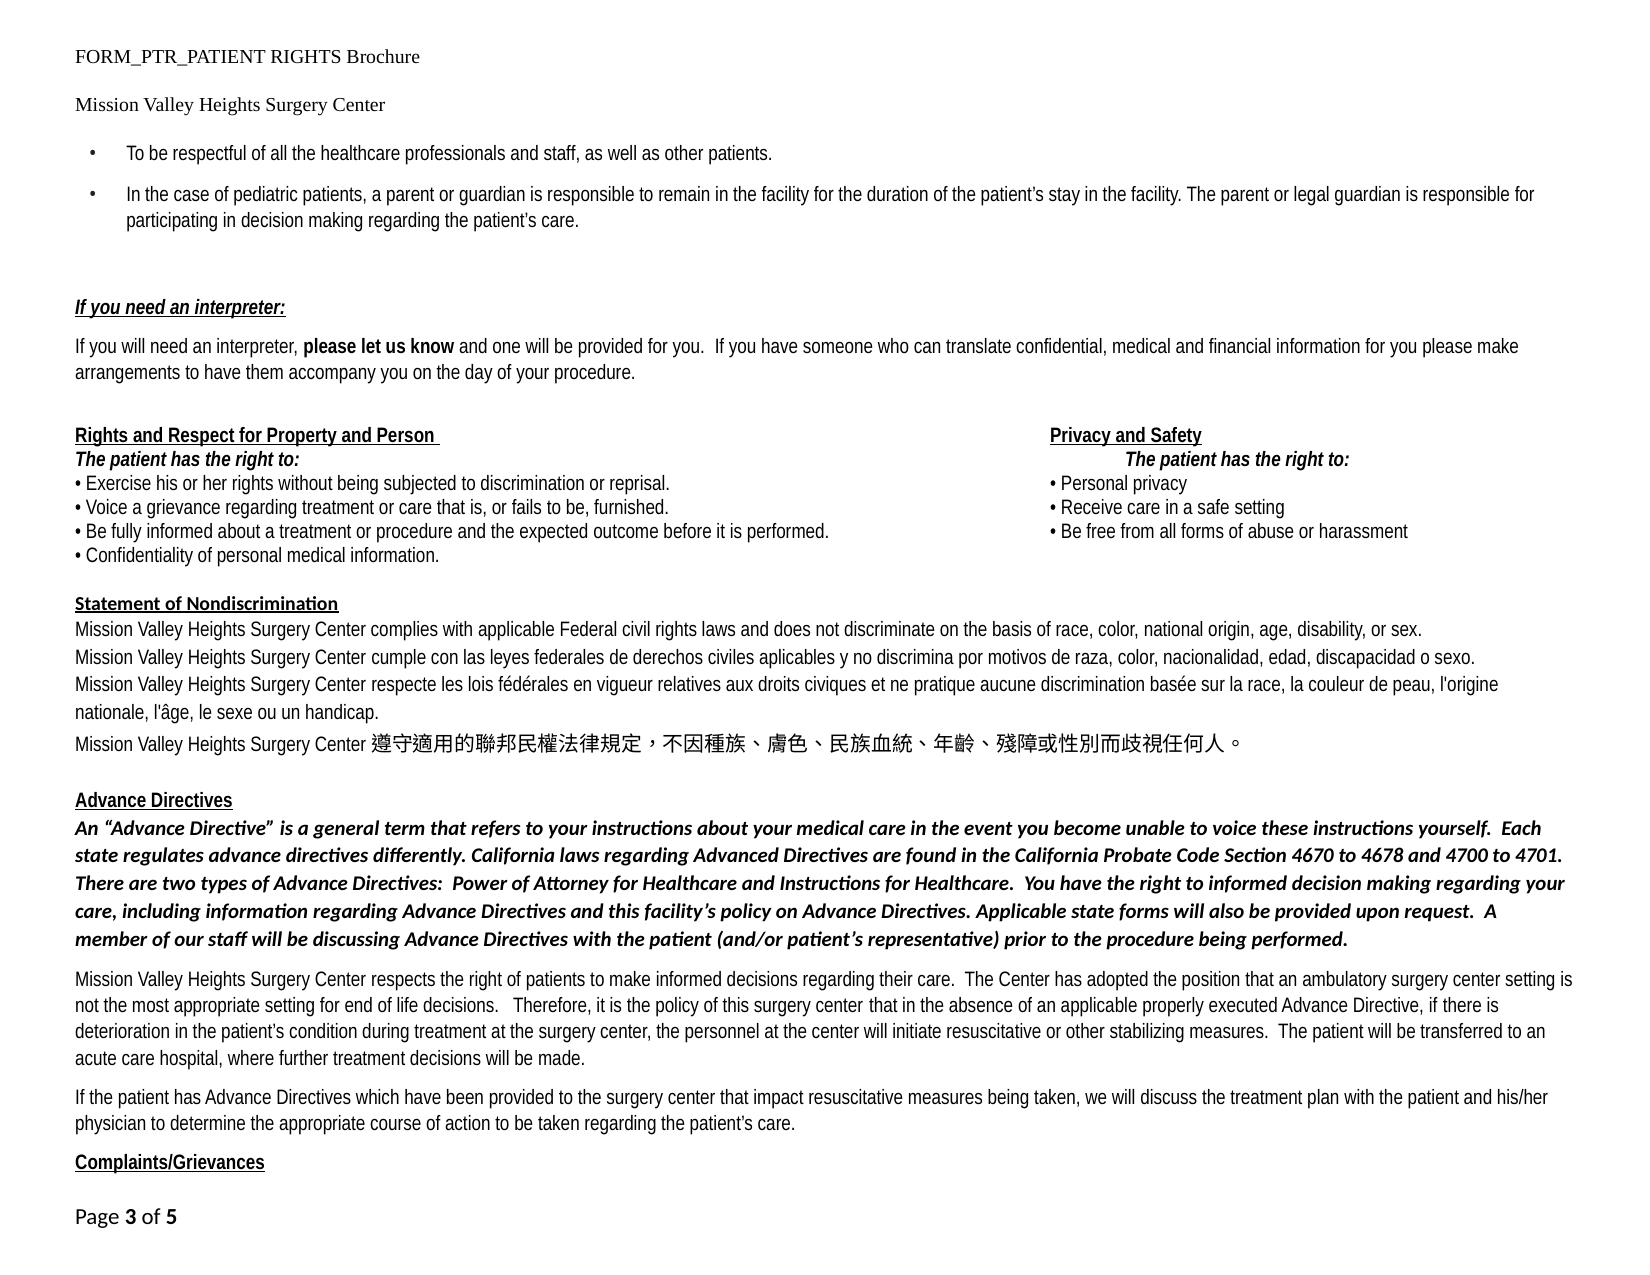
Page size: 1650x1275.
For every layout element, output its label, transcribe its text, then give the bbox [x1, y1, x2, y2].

text Mission Valley Heights Surgery Center 遵守適用的聯邦民權法律規定，不因種族、膚色、民族血統、年齡、殘障或性別而歧視任何人。 [75, 727, 1575, 757]
text • Exercise his or her rights without being subjected to discrimination or reprisal. • Personal privacy [75, 471, 1575, 495]
text Mission Valley Heights Surgery Center respects the right of patients to make informed decisions regarding their care. The Center has adopted the position that an ambulatory surgery center setting is not the most appropriate setting for end of life decisions. Therefore, it is the policy of this surgery center that in the absence of an applicable properly executed Advance Directive, if there is deterioration in the patient’s condition during treatment at the surgery center, the personnel at the center will initiate resuscitative or other stabilizing measures. The patient will be transferred to an acute care hospital, where further treatment decisions will be made. [75, 967, 1575, 1070]
text Mission Valley Heights Surgery Center cumple con las leyes federales de derechos civiles aplicables y no discrimina por motivos de raza, color, nacionalidad, edad, discapacidad o sexo. [75, 645, 1575, 669]
text Statement of Nondiscrimination [75, 591, 1575, 615]
text If the patient has Advance Directives which have been provided to the surgery center that impact resuscitative measures being taken, we will discuss the treatment plan with the patient and his/her physician to determine the appropriate course of action to be taken regarding the patient’s care. [75, 1085, 1575, 1135]
text Advance Directives [75, 788, 1575, 812]
text Rights and Respect for Property and Person Privacy and Safety [75, 423, 1575, 447]
text An “Advance Directive” is a general term that refers to your instructions about your medical care in the event you become unable to voice these instructions yourself. Each state regulates advance directives differently. California laws regarding Advanced Directives are found in the California Probate Code Section 4670 to 4678 and 4700 to 4701. There are two types of Advance Directives: Power of Attorney for Healthcare and Instructions for Healthcare. You have the right to informed decision making regarding your care, including information regarding Advance Directives and this facility’s policy on Advance Directives. Applicable state forms will also be provided upon request. A member of our staff will be discussing Advance Directives with the patient (and/or patient’s representative) prior to the procedure being performed. [75, 815, 1575, 952]
text • Be fully informed about a treatment or procedure and the expected outcome before it is performed. • Be free from all forms of abuse or harassment [75, 519, 1575, 543]
text Mission Valley Heights Surgery Center respecte les lois fédérales en vigueur relatives aux droits civiques et ne pratique aucune discrimination basée sur la race, la couleur de peau, l'origine nationale, l'âge, le sexe ou un handicap. [75, 672, 1575, 724]
text • Voice a grievance regarding treatment or care that is, or fails to be, furnished. • Receive care in a safe setting [75, 495, 1575, 519]
list In the case of pediatric patients, a parent or guardian is responsible to remain in the facility for the duration of the patient’s stay in the facility. The parent or legal guardian is responsible for participating in decision making regarding the patient’s care. [88, 179, 1575, 232]
list To be respectful of all the healthcare professionals and staff, as well as other patients. [88, 138, 1575, 167]
text • Confidentiality of personal medical information. [75, 543, 1575, 567]
text Mission Valley Heights Surgery Center complies with applicable Federal civil rights laws and does not discriminate on the basis of race, color, national origin, age, disability, or sex. [75, 617, 1575, 641]
text If you need an interpreter: [75, 289, 1575, 321]
text The patient has the right to: The patient has the right to: [75, 447, 1575, 471]
text Complaints/Grievances [75, 1150, 1575, 1174]
text If you will need an interpreter, please let us know and one will be provided for you. If you have someone who can translate confidential, medical and financial information for you please make arrangements to have them accompany you on the day of your procedure. [75, 334, 1575, 384]
